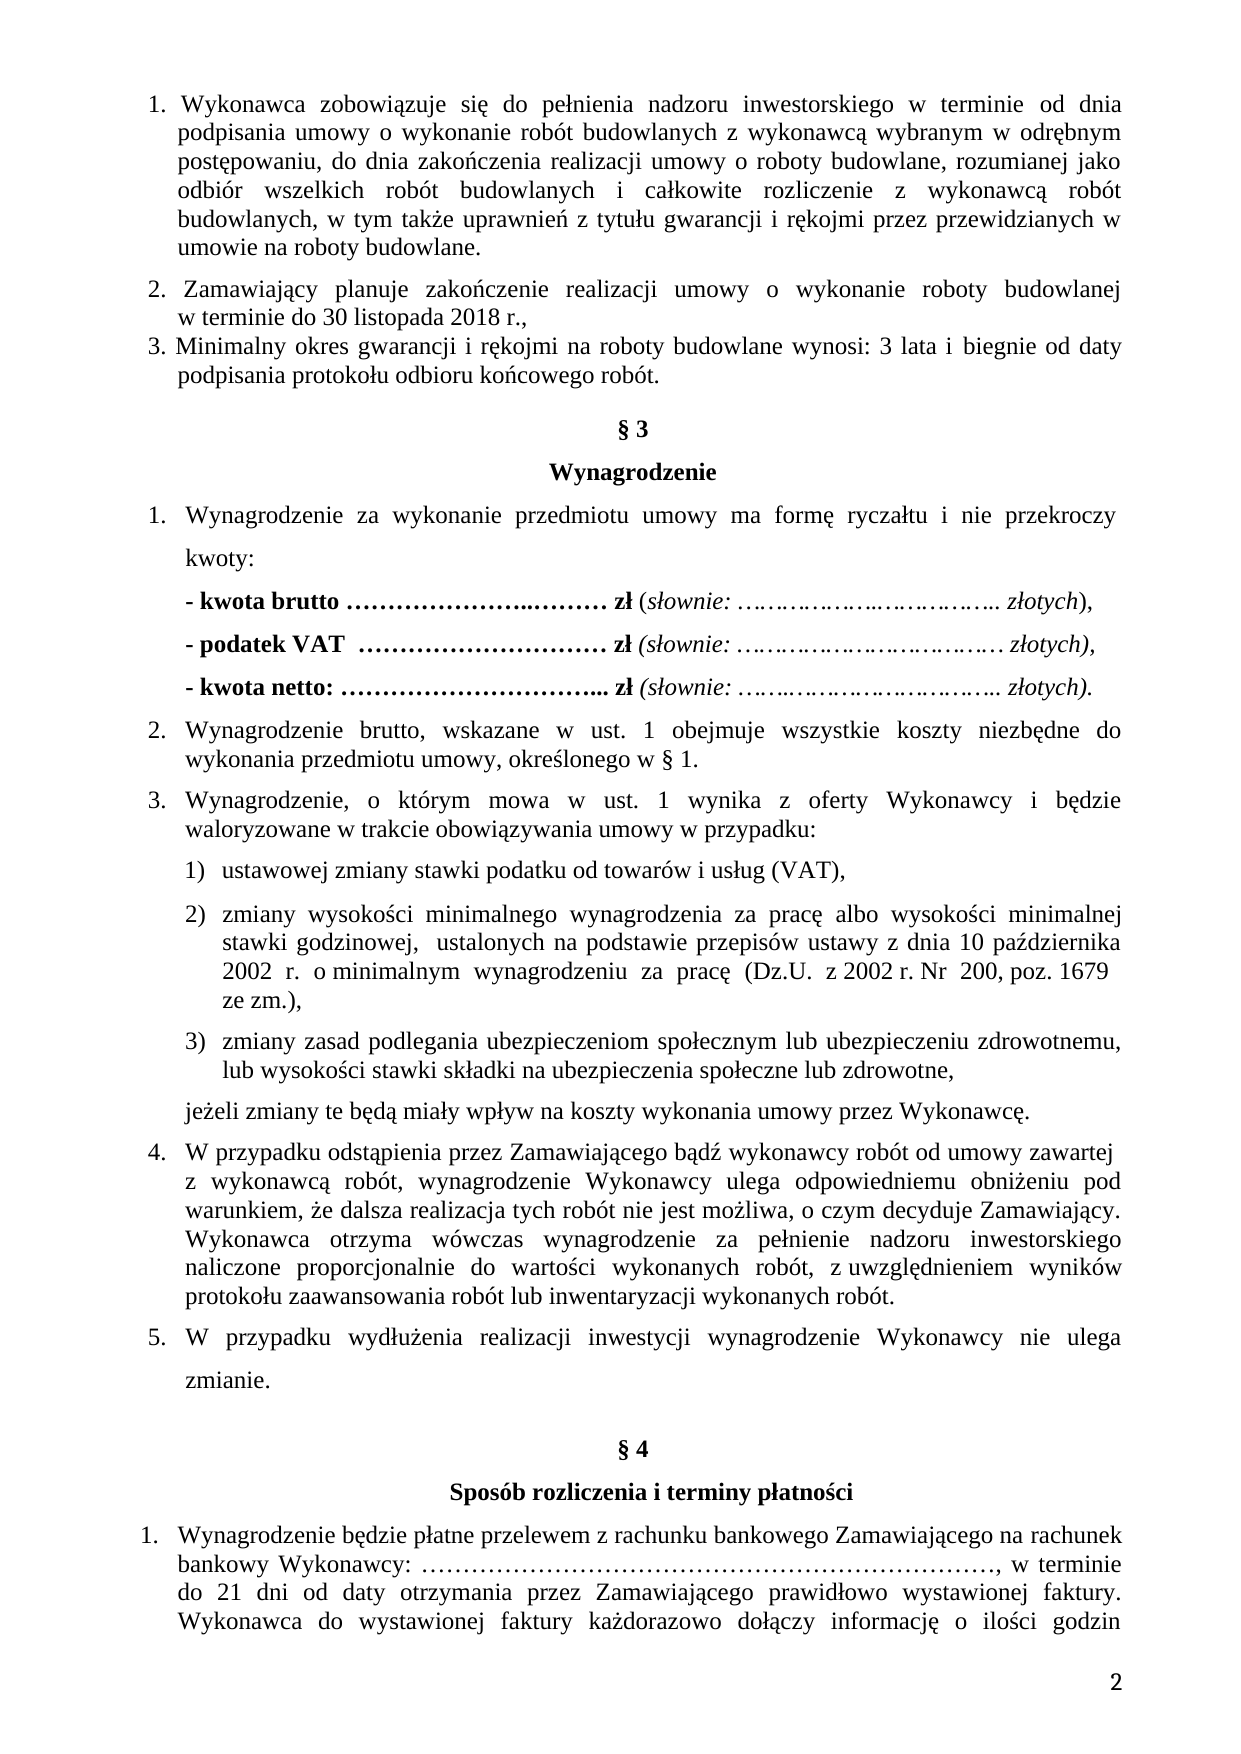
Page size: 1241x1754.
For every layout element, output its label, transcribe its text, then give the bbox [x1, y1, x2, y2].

text - kwota netto: …………………………... zł (słownie: …….……………………….. złotych). [185, 672, 1122, 701]
list ustawowej zmiany stawki podatku od towarów i usług (VAT), [184, 856, 1122, 884]
text - kwota brutto …………………..……… zł (słownie: ……………….…………….. złotych), [185, 586, 1122, 615]
list Wynagrodzenie brutto, wskazane w ust. 1 obejmuje wszystkie koszty niezbędne do wykonania przedmiotu umowy, określonego w § 1. [148, 716, 1122, 773]
text 2. Zamawiający planuje zakończenie realizacji umowy o wykonanie roboty budowlanej w terminie do 30 listopada 2018 r., [148, 274, 1122, 331]
text § 4 [148, 1434, 1117, 1462]
list zmiany zasad podlegania ubezpieczeniom społecznym lub ubezpieczeniu zdrowotnemu, lub wysokości stawki składki na ubezpieczenia społeczne lub zdrowotne, [185, 1026, 1122, 1084]
text 3. Minimalny okres gwarancji i rękojmi na roboty budowlane wynosi: 3 lata i biegnie od daty podpisania protokołu odbioru końcowego robót. [148, 331, 1122, 389]
text 1. Wykonawca zobowiązuje się do pełnienia nadzoru inwestorskiego w terminie od dnia podpisania umowy o wykonanie robót budowlanych z wykonawcą wybranym w odrębnym postępowaniu, do dnia zakończenia realizacji umowy o roboty budowlane, rozumianej jako odbiór wszelkich robót budowlanych i całkowite rozliczenie z wykonawcą robót budowlanych, w tym także uprawnień z tytułu gwarancji i rękojmi przez przewidzianych w umowie na roboty budowlane. [148, 89, 1122, 261]
list Wynagrodzenie, o którym mowa w ust. 1 wynika z oferty Wykonawcy i będzie waloryzowane w trakcie obowiązywania umowy w przypadku: [148, 786, 1122, 843]
text Sposób rozliczenia i terminy płatności [185, 1477, 1117, 1506]
text § 3 [148, 414, 1117, 442]
list W przypadku odstąpienia przez Zamawiającego bądź wykonawcy robót od umowy zawartej z wykonawcą robót, wynagrodzenie Wykonawcy ulega odpowiedniemu obniżeniu pod warunkiem, że dalsza realizacja tych robót nie jest możliwa, o czym decyduje Zamawiający. Wykonawca otrzyma wówczas wynagrodzenie za pełnienie nadzoru inwestorskiego naliczone proporcjonalnie do wartości wykonanych robót, z uwzględnieniem wyników protokołu zaawansowania robót lub inwentaryzacji wykonanych robót. [148, 1137, 1122, 1310]
text - podatek VAT ………………………… zł (słownie: ……………………………… złotych), [185, 629, 1122, 658]
list W przypadku wydłużenia realizacji inwestycji wynagrodzenie Wykonawcy nie ulega zmianie. [148, 1322, 1122, 1394]
text jeżeli zmiany te będą miały wpływ na koszty wykonania umowy przez Wykonawcę. [148, 1096, 1122, 1125]
list Wynagrodzenie za wykonanie przedmiotu umowy ma formę ryczałtu i nie przekroczy kwoty: [148, 500, 1117, 572]
text Wynagrodzenie [148, 457, 1117, 486]
list zmiany wysokości minimalnego wynagrodzenia za pracę albo wysokości minimalnej stawki godzinowej, ustalonych na podstawie przepisów ustawy z dnia 10 października 2002 r. o minimalnym wynagrodzeniu za pracę (Dz.U. z 2002 r. Nr 200, poz. 1679 ze zm.), [185, 899, 1122, 1014]
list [140, 1520, 1122, 1635]
